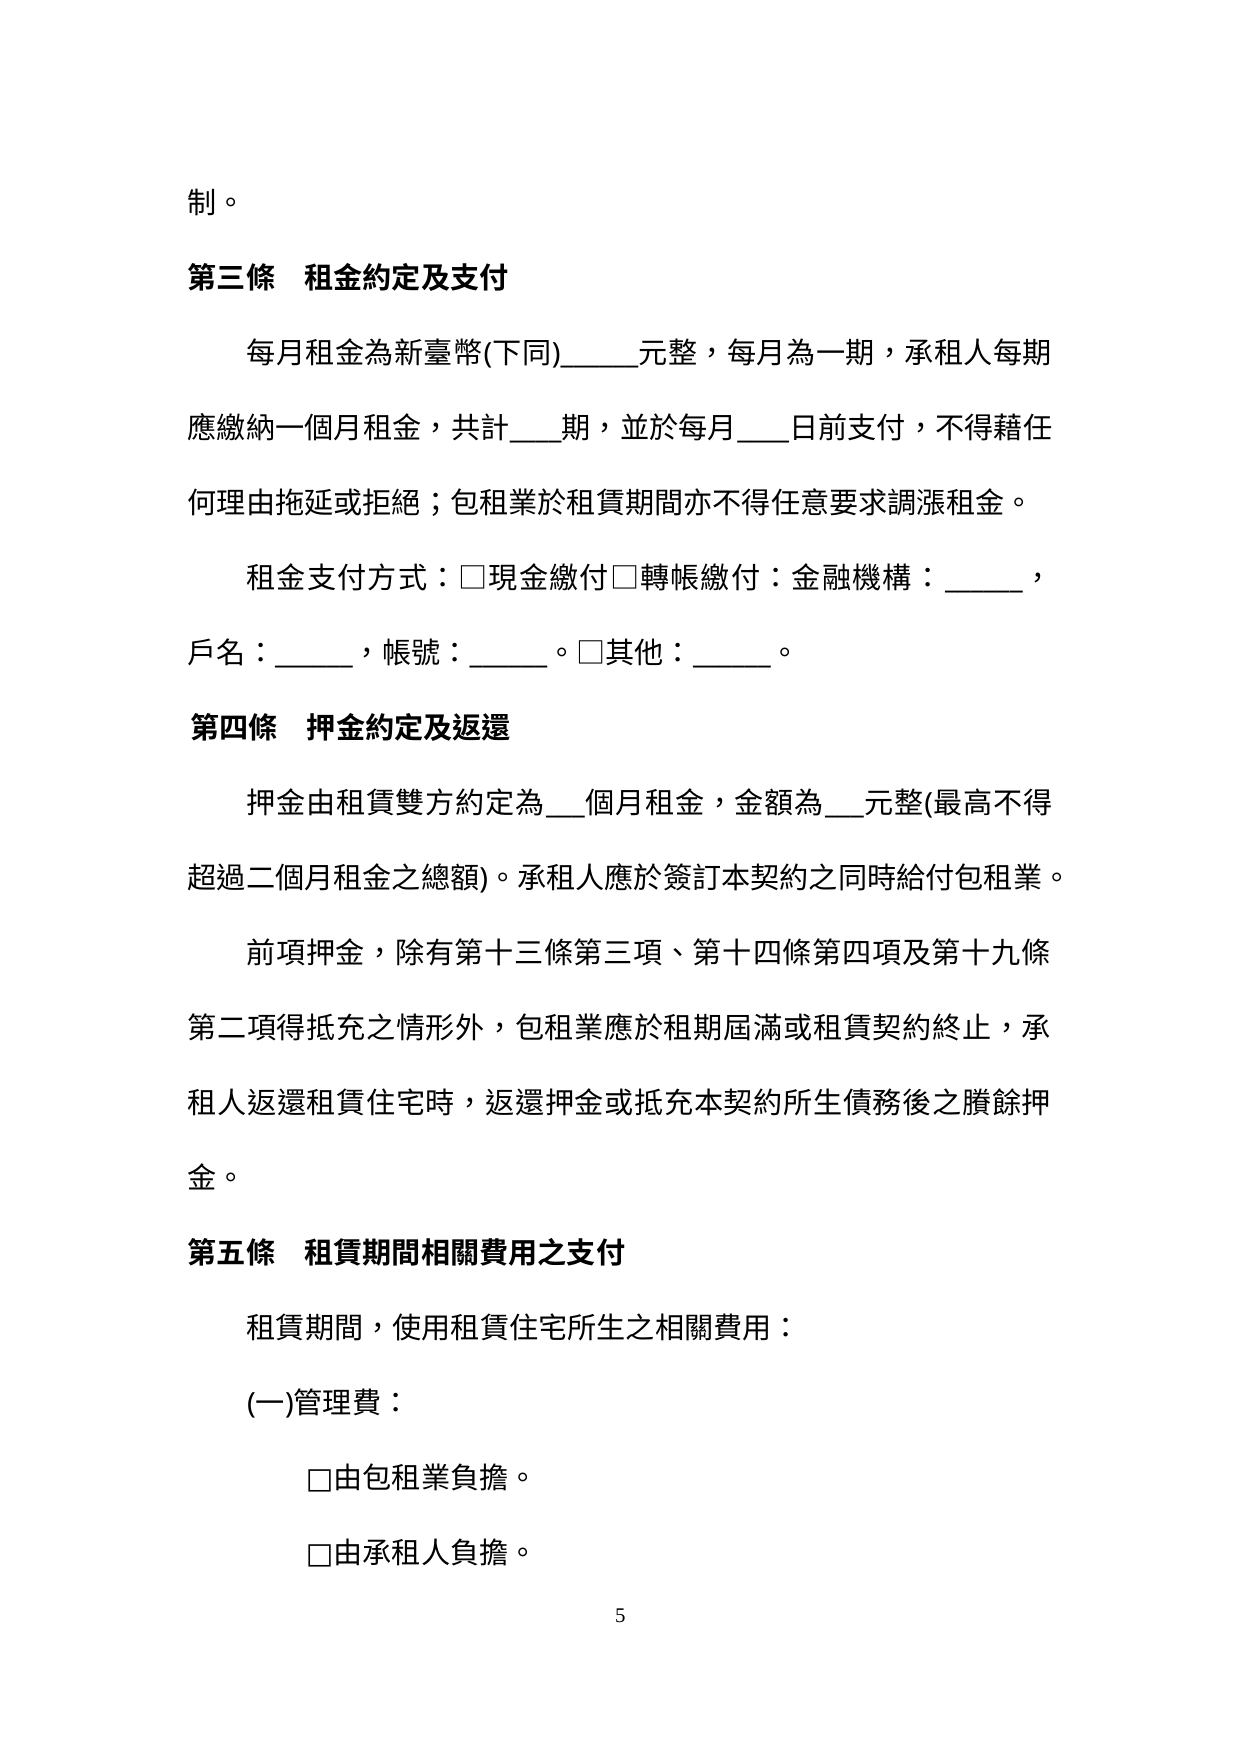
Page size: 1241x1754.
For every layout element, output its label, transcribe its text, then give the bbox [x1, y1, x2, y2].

text □由承租人負擔。 [187, 1514, 1053, 1589]
text 第五條 租賃期間相關費用之支付 [187, 1214, 1053, 1289]
text 前項押金，除有第十三條第三項、第十四條第四項及第十九條第二項得抵充之情形外，包租業應於租期屆滿或租賃契約終止，承租人返還租賃住宅時，返還押金或抵充本契約所生債務後之賸餘押金。 [187, 914, 1053, 1214]
text (一)管理費： [247, 1364, 1053, 1439]
text 第三條 租金約定及支付 [187, 239, 1053, 314]
text 租金支付方式：□現金繳付□轉帳繳付：金融機構：______，戶名：______，帳號：______。□其他：______。 [187, 539, 1053, 689]
text □由包租業負擔。 [187, 1439, 1053, 1514]
text 押金由租賃雙方約定為___個月租金，金額為___元整(最高不得超過二個月租金之總額)。承租人應於簽訂本契約之同時給付包租業。 [187, 764, 1053, 914]
text 每月租金為新臺幣(下同)______元整，每月為一期，承租人每期應繳納一個月租金，共計____期，並於每月____日前支付，不得藉任何理由拖延或拒絕；包租業於租賃期間亦不得任意要求調漲租金。 [187, 314, 1053, 539]
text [187, 164, 1053, 239]
text 第四條 押金約定及返還 [190, 689, 1053, 764]
text 租賃期間，使用租賃住宅所生之相關費用： [187, 1289, 1053, 1364]
